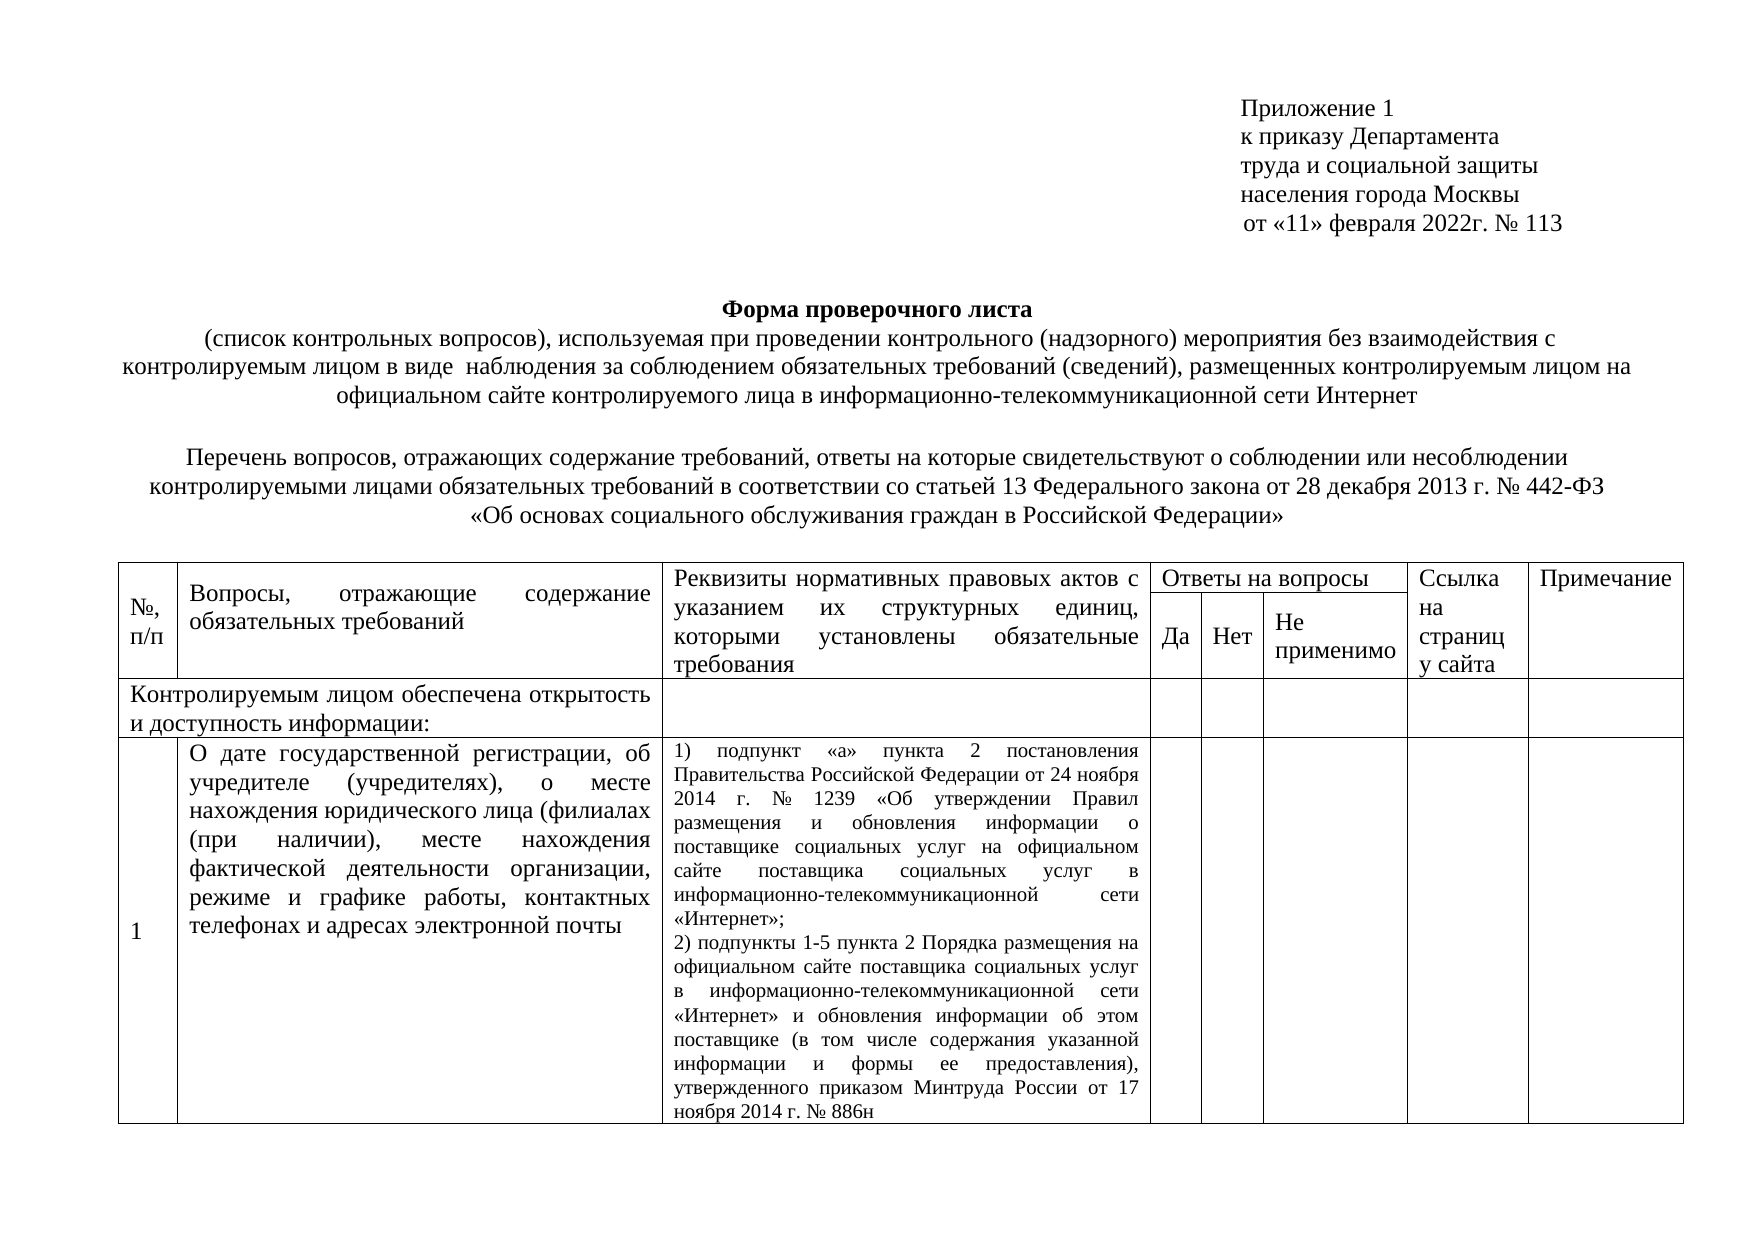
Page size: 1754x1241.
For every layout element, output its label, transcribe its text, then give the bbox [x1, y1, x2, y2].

table_cell [1529, 738, 1683, 1123]
text «Об основах социального обслуживания граждан в Российской Федерации» [118, 500, 1636, 529]
text (список контрольных вопросов), используемая при проведении контрольного (надзорного) мероприятия без взаимодействия с контролируемым лицом в виде наблюдения за соблюдением обязательных требований (сведений), размещенных контролируемым лицом на официальном сайте контролируемого лица в информационно-телекоммуникационной сети Интернет [118, 323, 1636, 409]
table_cell Да [1151, 593, 1201, 678]
table_cell [1202, 679, 1263, 737]
text к приказу Департамента [1240, 121, 1636, 150]
table_header Ответы на вопросы [1151, 563, 1407, 592]
table_cell [1202, 738, 1263, 1123]
table_cell 1) подпункт «а» пункта 2 постановления Правительства Российской Федерации от 24 ноября 2014 г. № 1239 «Об утверждении Правил размещения и обновления информации о поставщике социальных услуг на официальном сайте поставщика социальных услуг в информационно-телекоммуникационной сети «Интернет»; 2) подпункты 1-5 пункта 2 Порядка размещения на официальном сайте поставщика социальных услуг в информационно-телекоммуникационной сети «Интернет» и обновления информации об этом поставщике (в том числе содержания указанной информации и формы ее предоставления), утвержденного приказом Минтруда России от 17 ноября 2014 г. № 886н [663, 738, 1150, 1123]
text Перечень вопросов, отражающих содержание требований, ответы на которые свидетельствуют о соблюдении или несоблюдении контролируемыми лицами обязательных требований в соответствии со статьей 13 Федерального закона от 28 декабря 2013 г. № 442-ФЗ [118, 442, 1636, 500]
table_cell [1408, 679, 1528, 737]
table_cell Нет [1202, 593, 1263, 678]
table_header Ссылка на страницу сайта [1408, 563, 1528, 678]
table_cell [1264, 738, 1407, 1123]
table_cell 1 [119, 738, 177, 1123]
table_cell Контролируемым лицом обеспечена открытость и доступность информации: [119, 679, 662, 737]
table_cell [1408, 738, 1528, 1123]
table_header №, п/п [119, 563, 177, 678]
table_header Реквизиты нормативных правовых актов с указанием их структурных единиц, которыми установлены обязательные требования [663, 563, 1150, 678]
table_cell [1264, 679, 1407, 737]
table_cell О дате государственной регистрации, об учредителе (учредителях), о месте нахождения юридического лица (филиалах (при наличии), месте нахождения фактической деятельности организации, режиме и графике работы, контактных телефонах и адресах электронной почты [178, 738, 662, 1123]
table_cell Не применимо [1264, 593, 1407, 678]
table_cell [1151, 738, 1201, 1123]
table_cell [1529, 679, 1683, 737]
text Приложение 1 [1240, 93, 1636, 121]
table_cell [1151, 679, 1201, 737]
text труда и социальной защиты населения города Москвы [1240, 150, 1636, 208]
table_header Вопросы, отражающие содержание обязательных требований [178, 563, 662, 678]
table_header Примечание [1529, 563, 1683, 678]
table_cell [663, 679, 1150, 737]
text от «11» февраля 2022г. № 113 [118, 208, 1636, 236]
text Форма проверочного листа [118, 294, 1636, 323]
